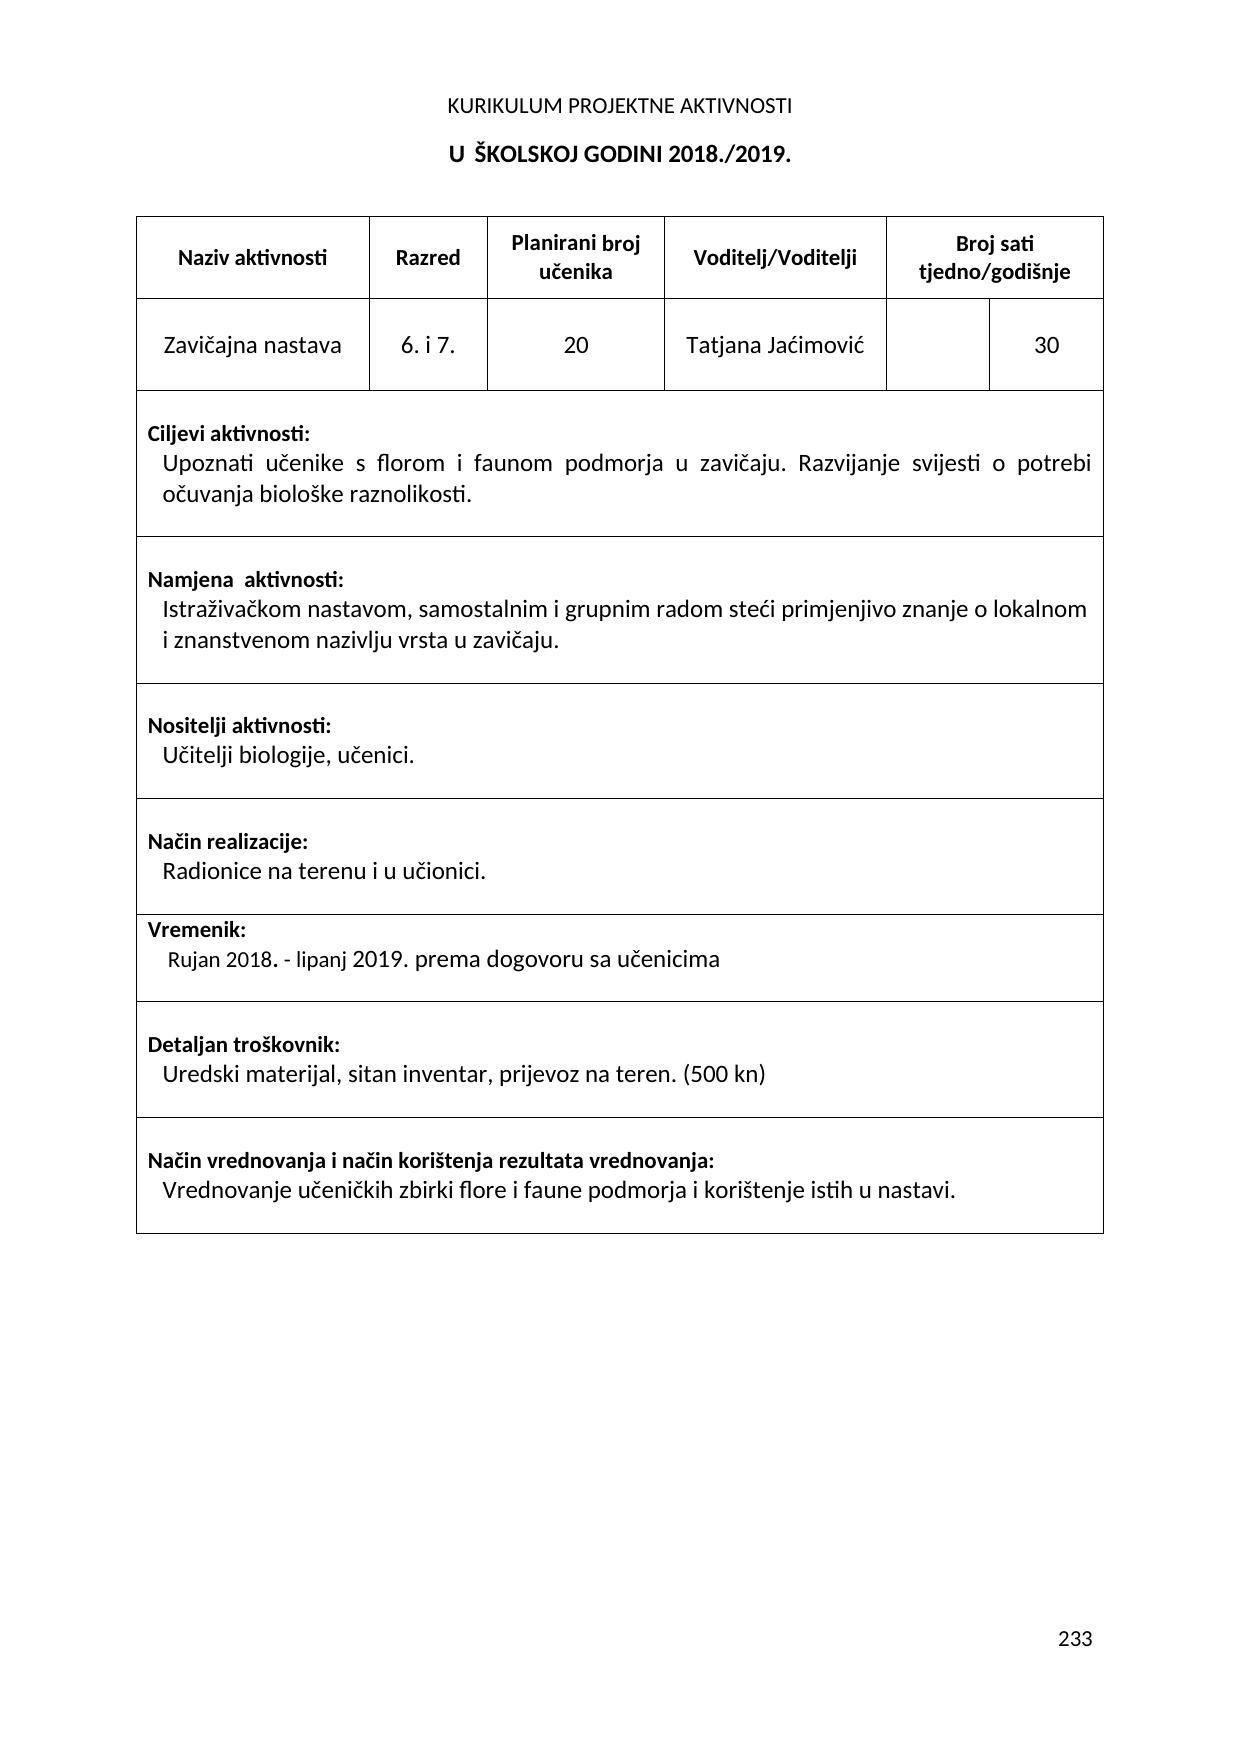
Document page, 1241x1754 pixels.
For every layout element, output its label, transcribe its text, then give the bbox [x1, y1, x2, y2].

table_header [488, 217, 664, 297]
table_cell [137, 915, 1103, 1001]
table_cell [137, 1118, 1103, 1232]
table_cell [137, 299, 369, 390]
text KURIKULUM PROJEKTNE AKTIVNOSTI [148, 91, 1093, 119]
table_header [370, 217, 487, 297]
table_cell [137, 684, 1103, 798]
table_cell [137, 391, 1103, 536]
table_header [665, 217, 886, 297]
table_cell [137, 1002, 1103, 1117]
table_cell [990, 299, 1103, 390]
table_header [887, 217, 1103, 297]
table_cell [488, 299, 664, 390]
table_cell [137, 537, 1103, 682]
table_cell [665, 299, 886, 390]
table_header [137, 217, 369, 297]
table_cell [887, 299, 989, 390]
text U ŠKOLSKOJ GODINI 2018./2019. [148, 138, 1093, 169]
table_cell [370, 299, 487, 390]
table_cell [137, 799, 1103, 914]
